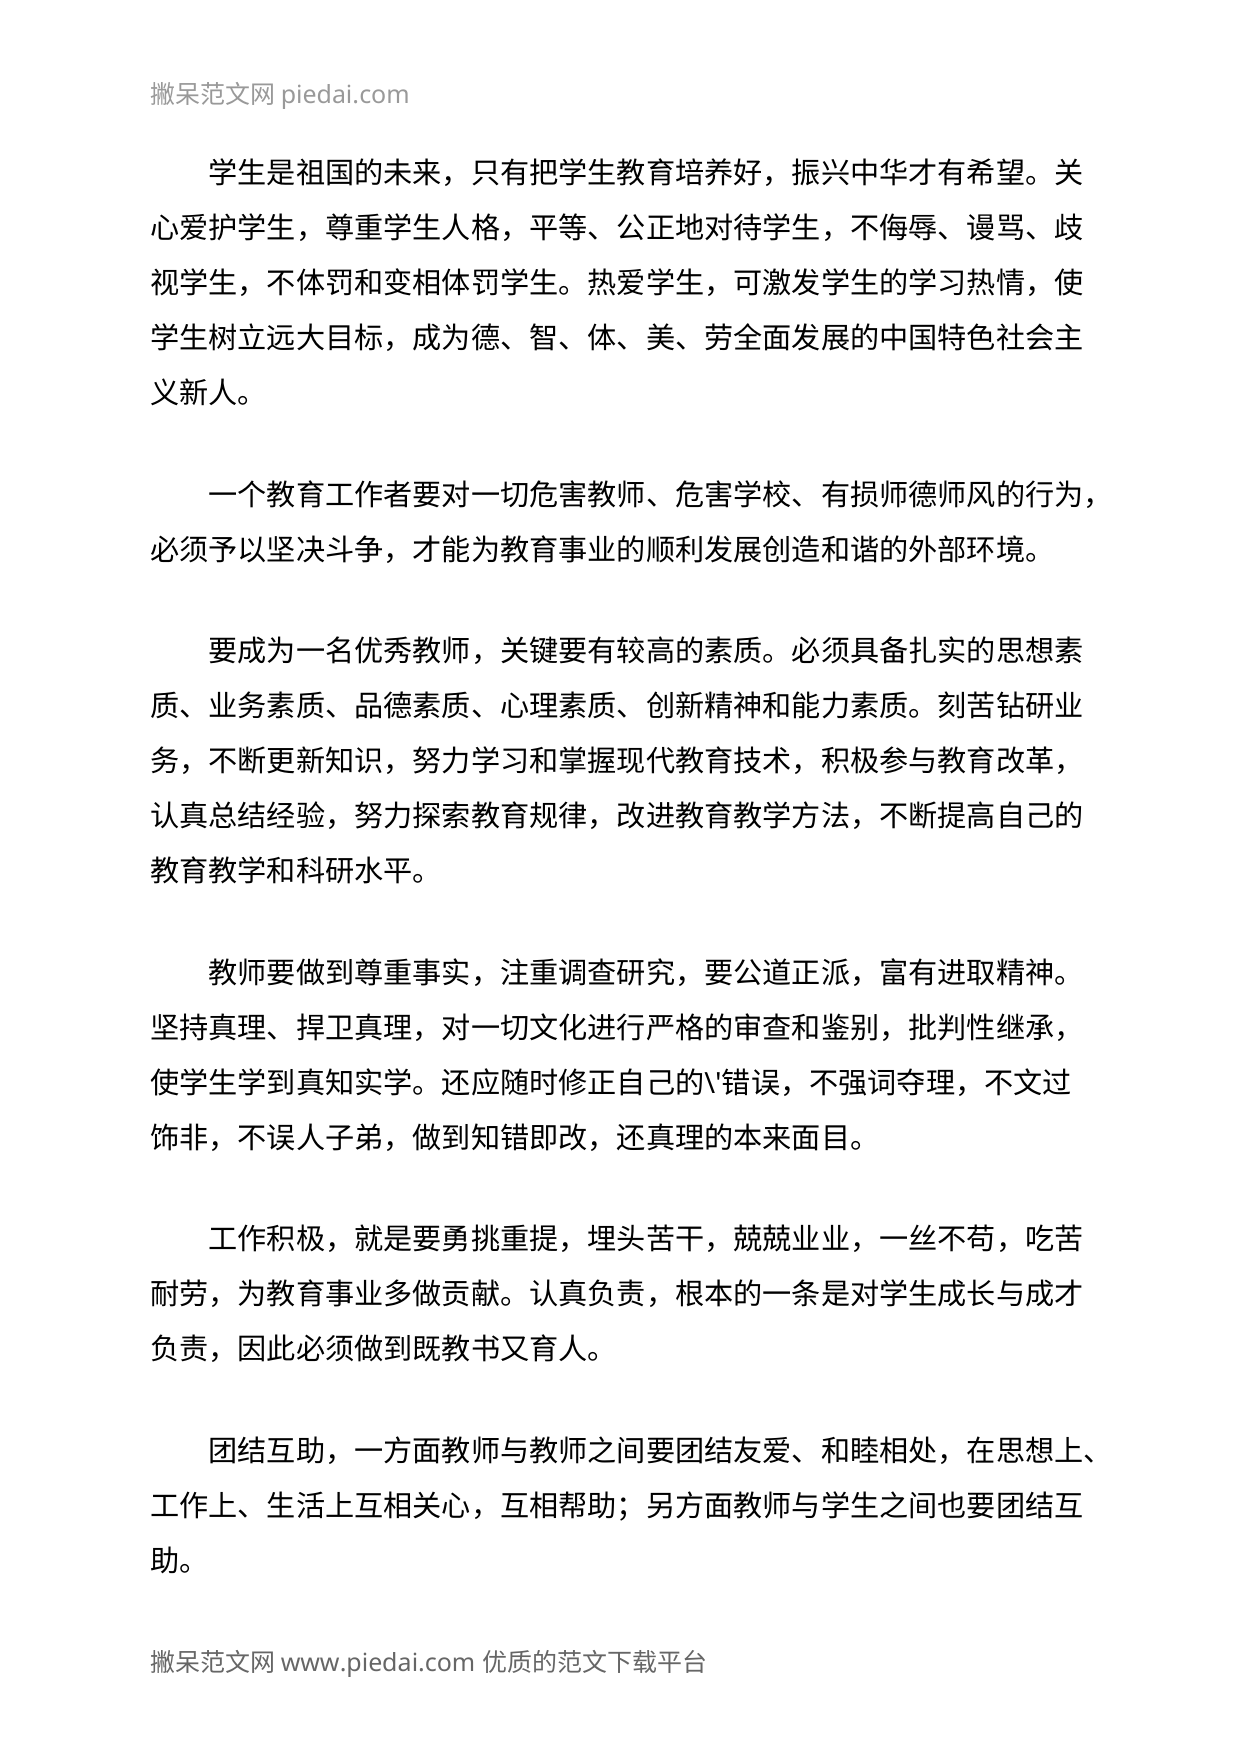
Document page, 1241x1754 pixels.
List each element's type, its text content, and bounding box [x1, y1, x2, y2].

text 工作积极，就是要勇挑重提，埋头苦干，兢兢业业，一丝不苟，吃苦耐劳，为教育事业多做贡献。认真负责，根本的一条是对学生成长与成才负责，因此必须做到既教书又育人。 [150, 1216, 1090, 1368]
text 学生是祖国的未来，只有把学生教育培养好，振兴中华才有希望。关心爱护学生，尊重学生人格，平等、公正地对待学生，不侮辱、谩骂、歧视学生，不体罚和变相体罚学生。热爱学生，可激发学生的学习热情，使学生树立远大目标，成为德、智、体、美、劳全面发展的中国特色社会主义新人。 [150, 150, 1090, 412]
text 要成为一名优秀教师，关键要有较高的素质。必须具备扎实的思想素质、业务素质、品德素质、心理素质、创新精神和能力素质。刻苦钻研业务，不断更新知识，努力学习和掌握现代教育技术，积极参与教育改革，认真总结经验，努力探索教育规律，改进教育教学方法，不断提高自己的教育教学和科研水平。 [150, 628, 1090, 890]
text 教师要做到尊重事实，注重调查研究，要公道正派，富有进取精神。坚持真理、捍卫真理，对一切文化进行严格的审查和鉴别，批判性继承，使学生学到真知实学。还应随时修正自己的\'错误，不强词夺理，不文过饰非，不误人子弟，做到知错即改，还真理的本来面目。 [150, 949, 1090, 1156]
text 一个教育工作者要对一切危害教师、危害学校、有损师德师风的行为，必须予以坚决斗争，才能为教育事业的顺利发展创造和谐的外部环境。 [150, 471, 1090, 568]
text 团结互助，一方面教师与教师之间要团结友爱、和睦相处，在思想上、工作上、生活上互相关心，互相帮助；另方面教师与学生之间也要团结互助。 [150, 1427, 1090, 1579]
